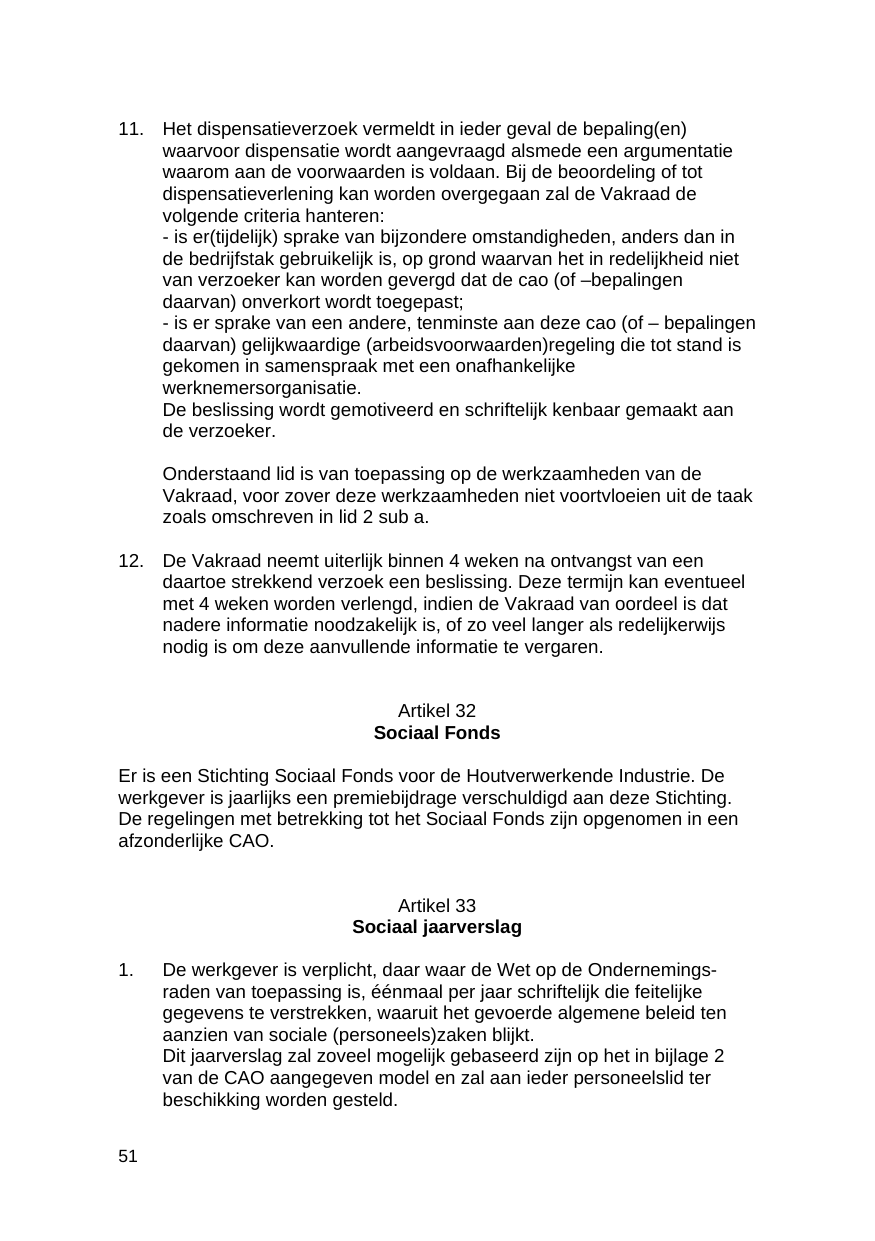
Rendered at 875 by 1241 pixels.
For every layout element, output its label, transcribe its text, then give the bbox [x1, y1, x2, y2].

text Dit jaarverslag zal zoveel mogelijk gebaseerd zijn op het in bijlage 2 van de CAO aangegeven model en zal aan ieder personeelslid ter beschikking worden gesteld. [118, 1045, 756, 1110]
text Artikel 33 [118, 894, 756, 916]
text 11. Het dispensatieverzoek vermeldt in ieder geval de bepaling(en) waarvoor dispensatie wordt aangevraagd alsmede een argumentatie waarom aan de voorwaarden is voldaan. Bij de beoordeling of tot dispensatieverlening kan worden overgegaan zal de Vakraad de volgende criteria hanteren: - is er(tijdelijk) sprake van bijzondere omstandigheden, anders dan in de bedrijfstak gebruikelijk is, op grond waarvan het in redelijkheid niet van verzoeker kan worden gevergd dat de cao (of –bepalingen daarvan) onverkort wordt toegepast; - is er sprake van een andere, tenminste aan deze cao (of – bepalingen daarvan) gelijkwaardige (arbeidsvoorwaarden)regeling die tot stand is gekomen in samenspraak met een onafhankelijke werknemersorganisatie. De beslissing wordt gemotiveerd en schriftelijk kenbaar gemaakt aan de verzoeker. [118, 118, 756, 442]
text 1. De werkgever is verplicht, daar waar de Wet op de Ondernemings-raden van toepassing is, éénmaal per jaar schriftelijk die feitelijke gegevens te verstrekken, waaruit het gevoerde algemene beleid ten aanzien van sociale (personeels)zaken blijkt. [118, 959, 756, 1045]
text Sociaal Fonds [118, 722, 756, 743]
text Onderstaand lid is van toepassing op de werkzaamheden van de Vakraad, voor zover deze werkzaamheden niet voortvloeien uit de taak zoals omschreven in lid 2 sub a. [118, 463, 756, 528]
text 12. De Vakraad neemt uiterlijk binnen 4 weken na ontvangst van een daartoe strekkend verzoek een beslissing. Deze termijn kan eventueel met 4 weken worden verlengd, indien de Vakraad van oordeel is dat nadere informatie noodzakelijk is, of zo veel langer als redelijkerwijs nodig is om deze aanvullende informatie te vergaren. [118, 549, 756, 657]
text Artikel 32 [118, 700, 756, 722]
text Er is een Stichting Sociaal Fonds voor de Houtverwerkende Industrie. De werkgever is jaarlijks een premiebijdrage verschuldigd aan deze Stichting. De regelingen met betrekking tot het Sociaal Fonds zijn opgenomen in een afzonderlijke CAO. [118, 765, 756, 851]
text Sociaal jaarverslag [118, 916, 756, 937]
